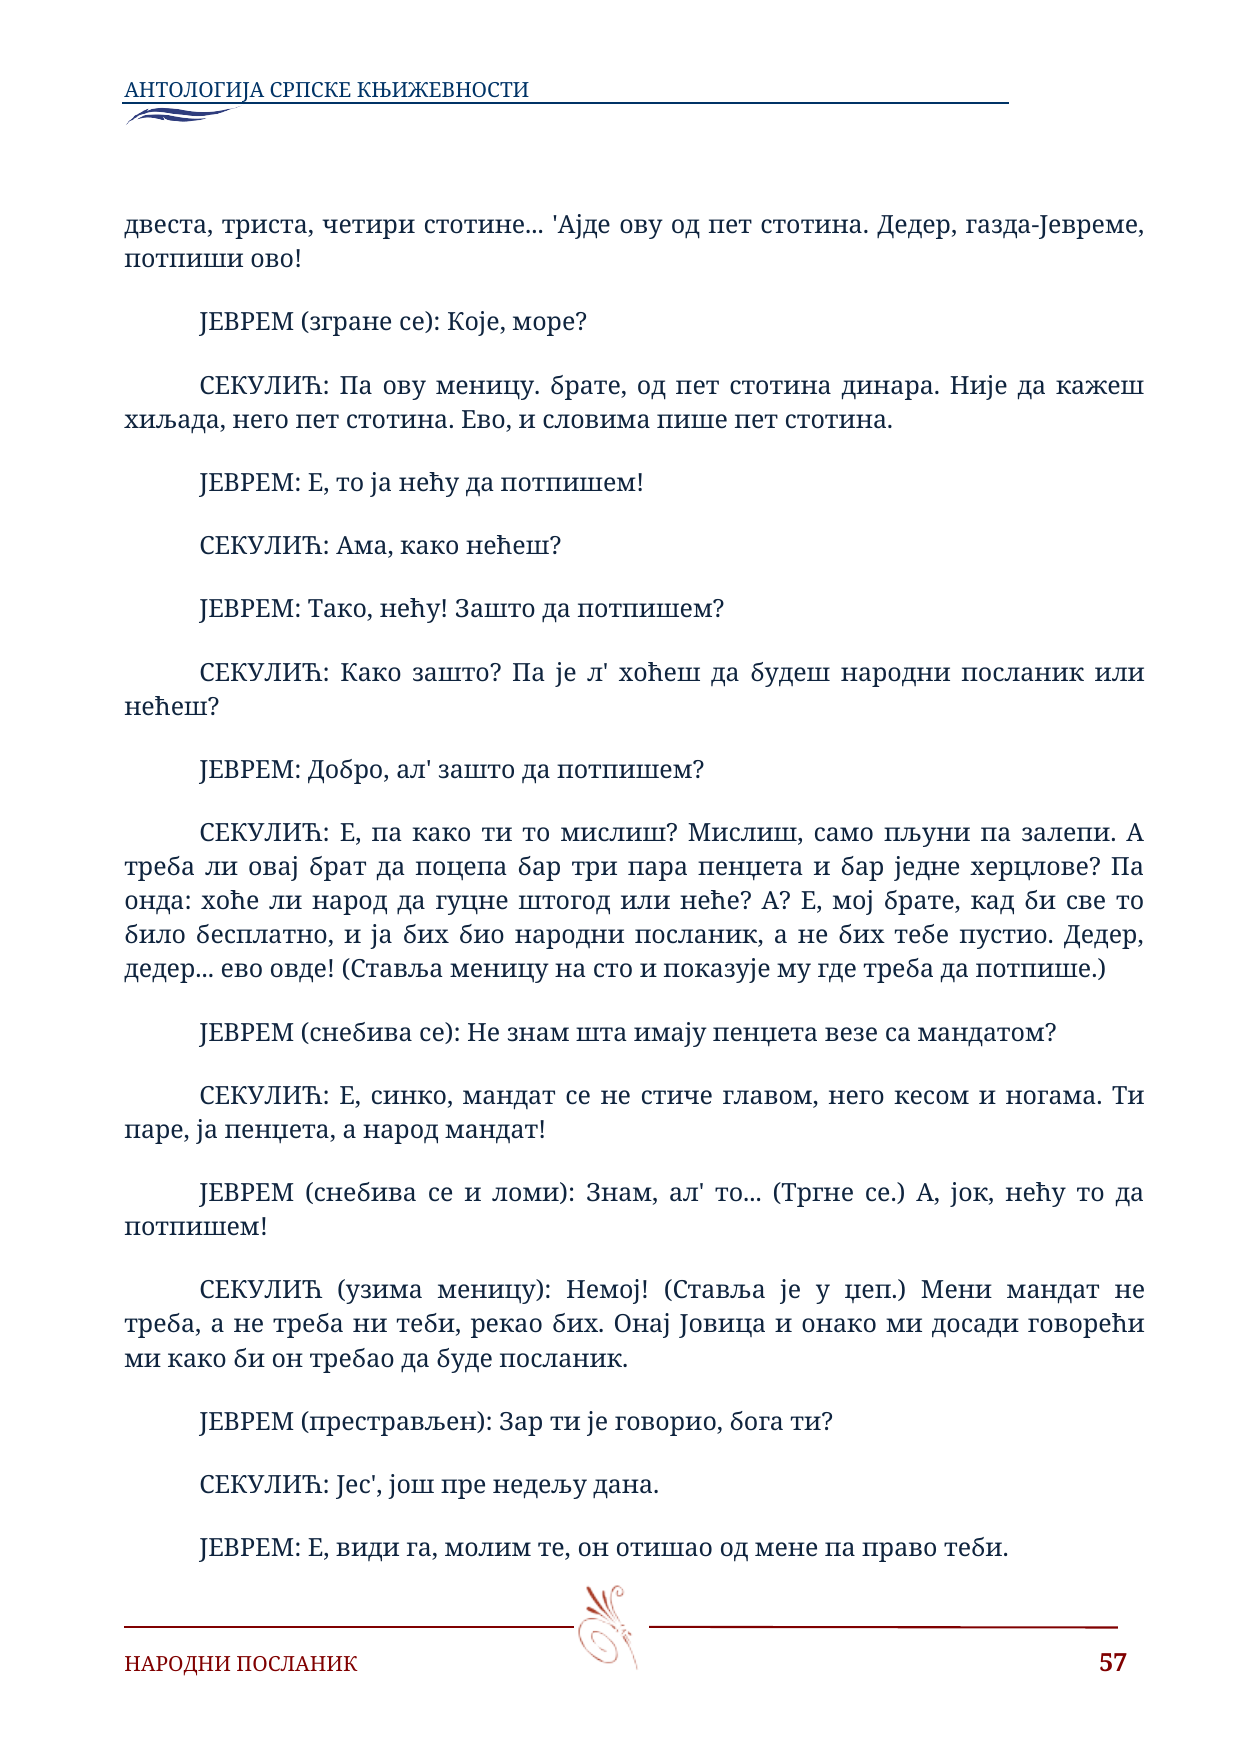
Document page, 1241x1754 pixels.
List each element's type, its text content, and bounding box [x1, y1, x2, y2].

text СЕКУЛИЋ: Ама, како нећеш? [124, 528, 1146, 562]
text ЈЕВРЕМ: Добро, ал' зашто да потпишем? [124, 752, 1146, 786]
text СЕКУЛИЋ: Е, па како ти то мислиш? Мислиш, само пљуни па залепи. А треба ли овај брат да поцепа бар три пара пенџета и бар једне херцлове? Па онда: хоће ли народ да гуцне штогод или неће? А? Е, мој брате, кад би све то било бесплатно, и ја бих био народни посланик, а не бих тебе пустио. Дедер, дедер... ево овде! (Ставља меницу на сто и показује му где треба да потпише.) [124, 815, 1146, 985]
text СЕКУЛИЋ: Јес', још пре недељу дана. [124, 1467, 1146, 1501]
text ЈЕВРЕМ: Тако, нећу! Зашто да потпишем? [124, 591, 1146, 625]
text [124, 207, 1146, 275]
text ЈЕВРЕМ: Е, то ја нећу да потпишем! [124, 464, 1146, 499]
text СЕКУЛИЋ (узима меницу): Немој! (Ставља је у џеп.) Мени мандат не треба, а не треба ни теби, рекао бих. Онај Јовица и онако ми досади говорећи ми како би он требао да буде посланик. [124, 1272, 1146, 1374]
text СЕКУЛИЋ: Па ову меницу. брате, од пет стотина динара. Није да кажеш хиљада, него пет стотина. Ево, и словима пише пет стотина. [124, 367, 1146, 435]
text СЕКУЛИЋ: Е, синко, мандат се не стиче главом, него кесом и ногама. Ти паре, ја пенџета, а народ мандат! [124, 1077, 1146, 1146]
text ЈЕВРЕМ (снебива се и ломи): Знам, ал' то... (Тргне се.) А, јок, нећу то да потпишем! [124, 1175, 1146, 1243]
text ЈЕВРЕМ: Е, види га, молим те, он отишао од мене па право теби. [124, 1530, 1146, 1564]
text ЈЕВРЕМ (згране се): Које, море? [124, 304, 1146, 338]
text ЈЕВРЕМ (снебива се): Не знам шта имају пенџета везе са мандатом? [124, 1014, 1146, 1048]
text ЈЕВРЕМ (престрављен): Зар ти је говорио, бога ти? [124, 1403, 1146, 1437]
text СЕКУЛИЋ: Како зашто? Па је л' хоћеш да будеш народни посланик или нећеш? [124, 654, 1146, 722]
